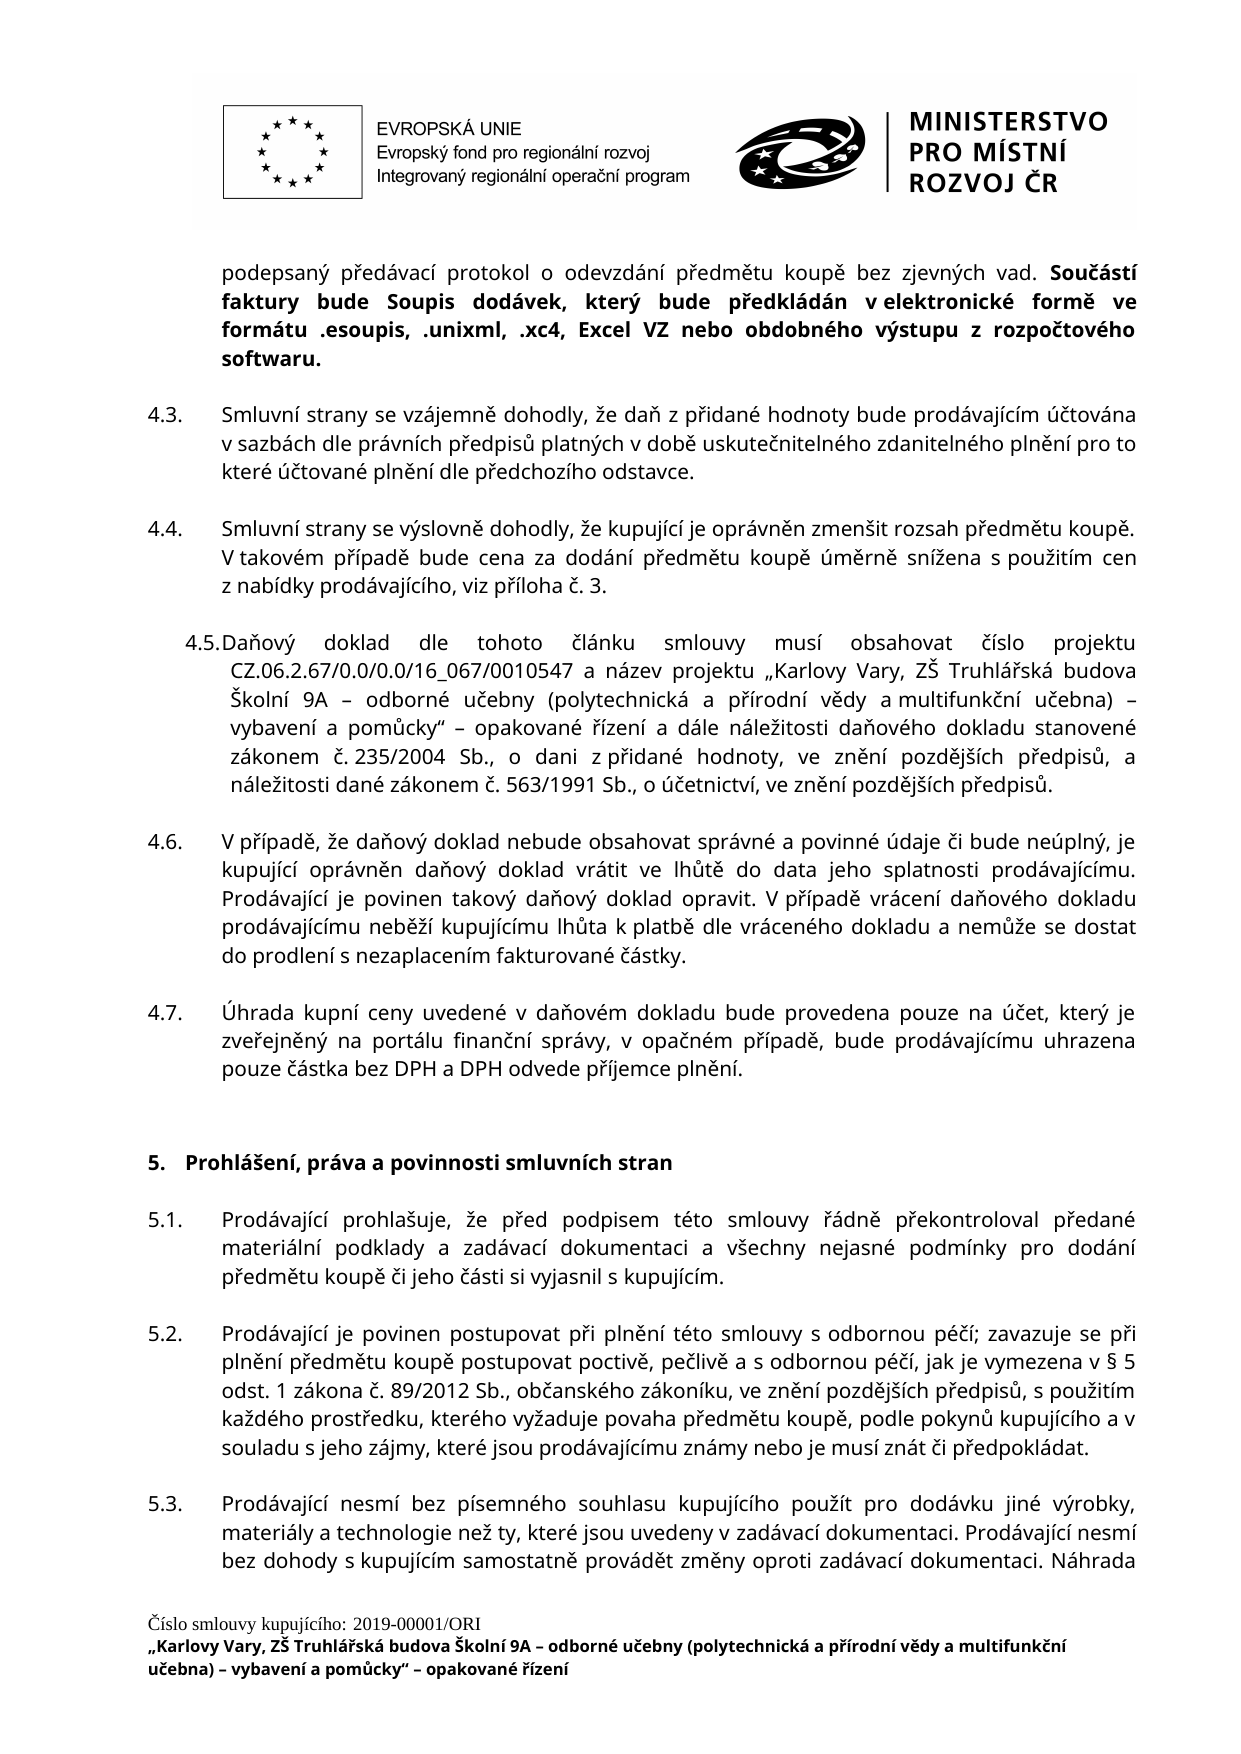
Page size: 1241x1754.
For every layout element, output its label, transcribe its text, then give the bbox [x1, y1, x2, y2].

list Daňový doklad dle tohoto článku smlouvy musí obsahovat číslo projektu CZ.06.2.67/0.0/0.0/16_067/0010547 a název projektu „Karlovy Vary, ZŠ Truhlářská budova Školní 9A – odborné učebny (polytechnická a přírodní vědy a multifunkční učebna) – vybavení a pomůcky“ – opakované řízení a dále náležitosti daňového dokladu stanovené zákonem č. 235/2004 Sb., o dani z přidané hodnoty, ve znění pozdějších předpisů, a náležitosti dané zákonem č. 563/1991 Sb., o účetnictví, ve znění pozdějších předpisů. [185, 628, 1137, 799]
picture [192, 73, 1138, 230]
list Prodávající prohlašuje, že před podpisem této smlouvy řádně překontroloval předané materiální podklady a zadávací dokumentaci a všechny nejasné podmínky pro dodání předmětu koupě či jeho části si vyjasnil s kupujícím. [148, 1205, 1137, 1290]
list Úhrada kupní ceny uvedené v daňovém dokladu bude provedena pouze na účet, který je zveřejněný na portálu finanční správy, v opačném případě, bude prodávajícímu uhrazena pouze částka bez DPH a DPH odvede příjemce plnění. [148, 998, 1137, 1083]
list Prohlášení, práva a povinnosti smluvních stran [148, 1148, 1137, 1177]
list Prodávající je povinen postupovat při plnění této smlouvy s odbornou péčí; zavazuje se při plnění předmětu koupě postupovat poctivě, pečlivě a s odbornou péčí, jak je vymezena v § 5 odst. 1 zákona č. 89/2012 Sb., občanského zákoníku, ve znění pozdějších předpisů, s použitím každého prostředku, kterého vyžaduje povaha předmětu koupě, podle pokynů kupujícího a v souladu s jeho zájmy, které jsou prodávajícímu známy nebo je musí znát či předpokládat. [148, 1319, 1137, 1461]
list Smluvní strany se vzájemně dohodly, že daň z přidané hodnoty bude prodávajícím účtována v sazbách dle právních předpisů platných v době uskutečnitelného zdanitelného plnění pro to které účtované plnění dle předchozího odstavce. [148, 401, 1137, 486]
list V případě, že daňový doklad nebude obsahovat správné a povinné údaje či bude neúplný, je kupující oprávněn daňový doklad vrátit ve lhůtě do data jeho splatnosti prodávajícímu. Prodávající je povinen takový daňový doklad opravit. V případě vrácení daňového dokladu prodávajícímu neběží kupujícímu lhůta k platbě dle vráceného dokladu a nemůže se dostat do prodlení s nezaplacením fakturované částky. [148, 827, 1137, 969]
list Smluvní strany se výslovně dohodly, že kupující je oprávněn zmenšit rozsah předmětu koupě. V takovém případě bude cena za dodání předmětu koupě úměrně snížena s použitím cen z nabídky prodávajícího, viz příloha č. 3. [148, 514, 1137, 599]
